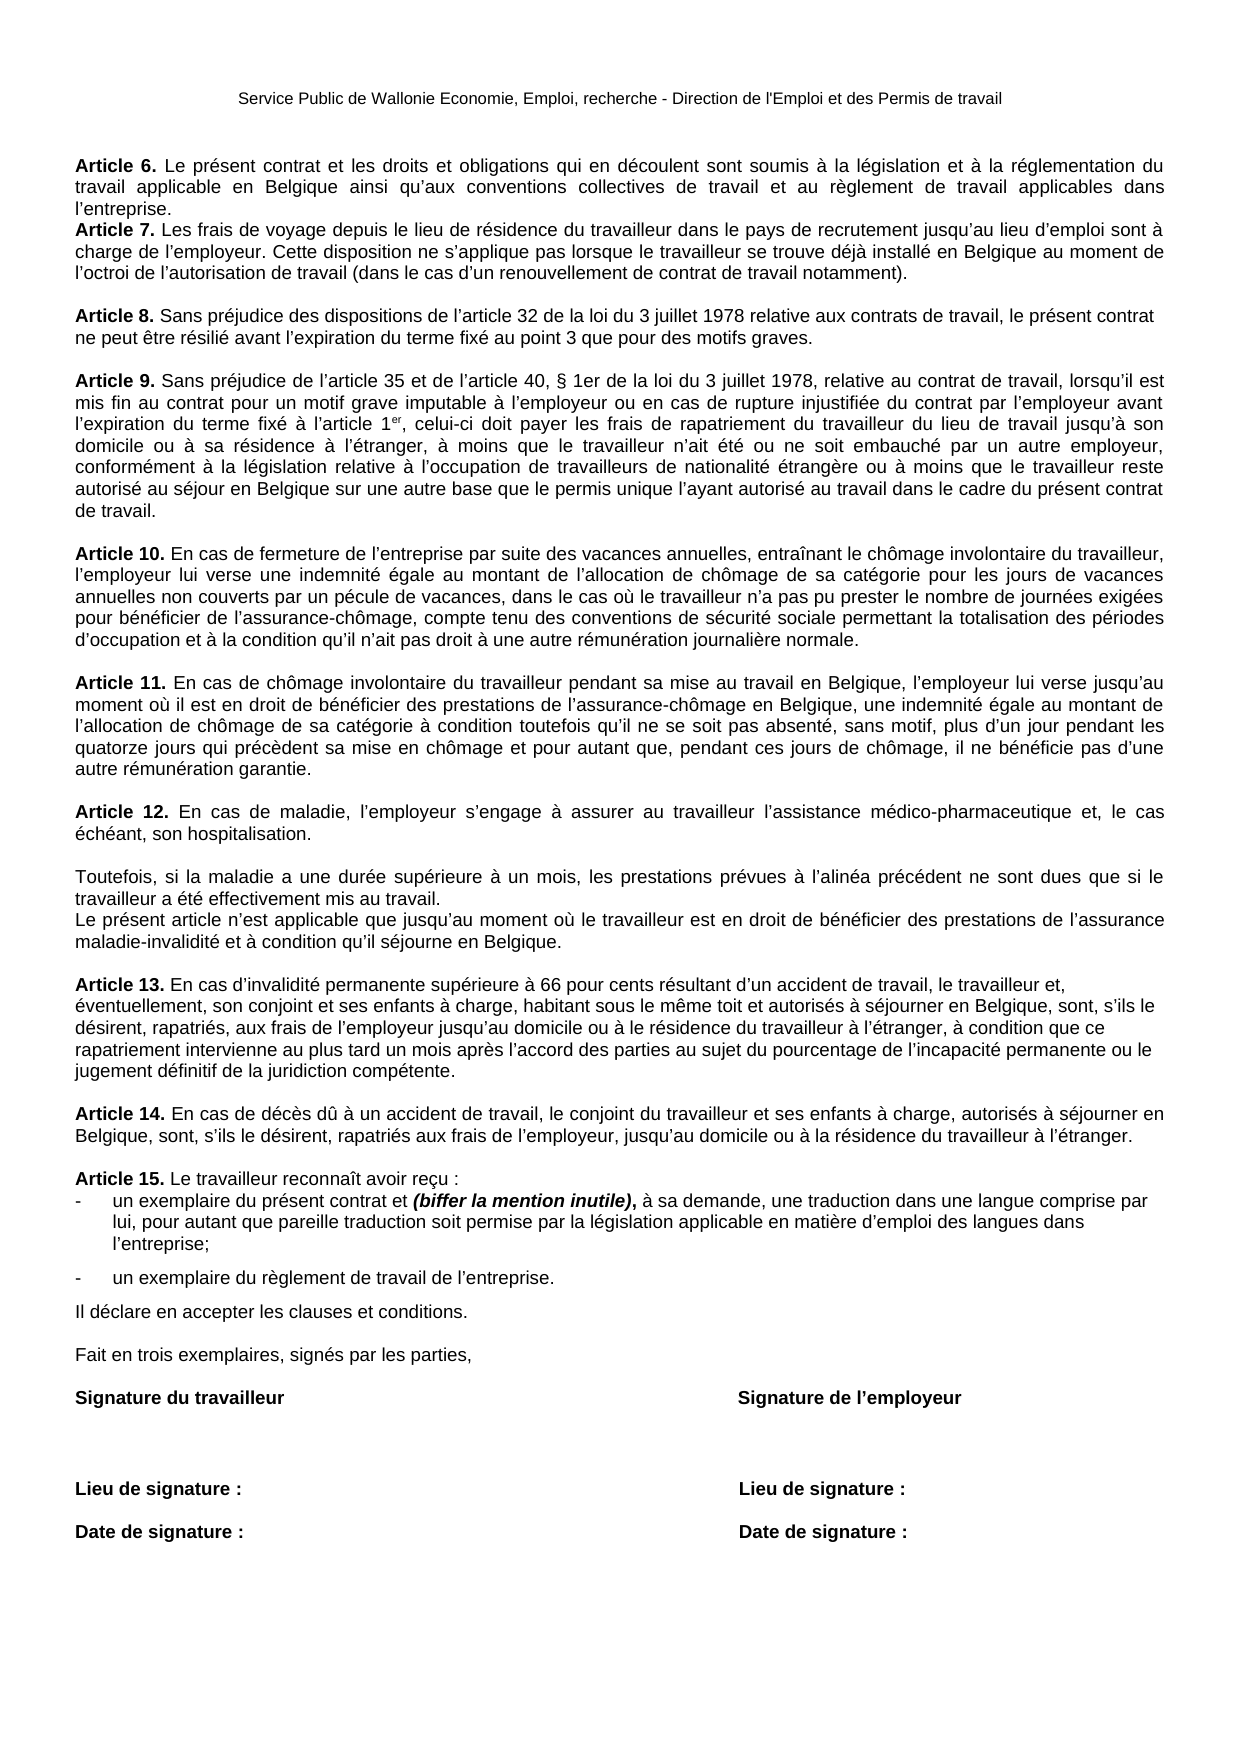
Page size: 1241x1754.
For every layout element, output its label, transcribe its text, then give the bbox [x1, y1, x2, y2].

text Article 9. Sans préjudice de l’article 35 et de l’article 40, § 1er de la loi du 3 juillet 1978, relative au contrat de travail, lorsqu’il est mis fin au contrat pour un motif grave imputable à l’employeur ou en cas de rupture injustifiée du contrat par l’employeur avant l’expiration du terme fixé à l’article 1er, celui-ci doit payer les frais de rapatriement du travailleur du lieu de travail jusqu’à son domicile ou à sa résidence à l’étranger, à moins que le travailleur n’ait été ou ne soit embauché par un autre employeur, conformément à la législation relative à l’occupation de travailleurs de nationalité étrangère ou à moins que le travailleur reste autorisé au séjour en Belgique sur une autre base que le permis unique l’ayant autorisé au travail dans le cadre du présent contrat de travail. [75, 370, 1165, 521]
text Le présent article n’est applicable que jusqu’au moment où le travailleur est en droit de bénéficier des prestations de l’assurance maladie-invalidité et à condition qu’il séjourne en Belgique. [75, 909, 1165, 952]
text Article 12. En cas de maladie, l’employeur s’engage à assurer au travailleur l’assistance médico-pharmaceutique et, le cas échéant, son hospitalisation. [75, 801, 1165, 844]
text Lieu de signature : Lieu de signature : [75, 1478, 1165, 1499]
text Signature du travailleur Signature de l’employeur [75, 1387, 1165, 1408]
list un exemplaire du règlement de travail de l’entreprise. [75, 1267, 1165, 1288]
text Article 11. En cas de chômage involontaire du travailleur pendant sa mise au travail en Belgique, l’employeur lui verse jusqu’au moment où il est en droit de bénéficier des prestations de l’assurance-chômage en Belgique, une indemnité égale au montant de l’allocation de chômage de sa catégorie à condition toutefois qu’il ne se soit pas absenté, sans motif, plus d’un jour pendant les quatorze jours qui précèdent sa mise en chômage et pour autant que, pendant ces jours de chômage, il ne bénéficie pas d’une autre rémunération garantie. [75, 672, 1165, 780]
text Toutefois, si la maladie a une durée supérieure à un mois, les prestations prévues à l’alinéa précédent ne sont dues que si le travailleur a été effectivement mis au travail. [75, 866, 1165, 909]
text Fait en trois exemplaires, signés par les parties, [75, 1344, 1165, 1365]
text Article 14. En cas de décès dû à un accident de travail, le conjoint du travailleur et ses enfants à charge, autorisés à séjourner en Belgique, sont, s’ils le désirent, rapatriés aux frais de l’employeur, jusqu’au domicile ou à la résidence du travailleur à l’étranger. [75, 1103, 1165, 1146]
text Article 8. Sans préjudice des dispositions de l’article 32 de la loi du 3 juillet 1978 relative aux contrats de travail, le présent contrat ne peut être résilié avant l’expiration du terme fixé au point 3 que pour des motifs graves. [75, 305, 1165, 348]
text Date de signature : Date de signature : [75, 1521, 1165, 1543]
list un exemplaire du présent contrat et (biffer la mention inutile), à sa demande, une traduction dans une langue comprise par lui, pour autant que pareille traduction soit permise par la législation applicable en matière d’emploi des langues dans l’entreprise; [75, 1189, 1165, 1254]
text Article 13. En cas d’invalidité permanente supérieure à 66 pour cents résultant d’un accident de travail, le travailleur et, éventuellement, son conjoint et ses enfants à charge, habitant sous le même toit et autorisés à séjourner en Belgique, sont, s’ils le désirent, rapatriés, aux frais de l’employeur jusqu’au domicile ou à le résidence du travailleur à l’étranger, à condition que ce rapatriement intervienne au plus tard un mois après l’accord des parties au sujet du pourcentage de l’incapacité permanente ou le jugement définitif de la juridiction compétente. [75, 974, 1165, 1082]
text Article 15. Le travailleur reconnaît avoir reçu : [75, 1168, 1165, 1189]
text Article 7. Les frais de voyage depuis le lieu de résidence du travailleur dans le pays de recrutement jusqu’au lieu d’emploi sont à charge de l’employeur. Cette disposition ne s’applique pas lorsque le travailleur se trouve déjà installé en Belgique au moment de l’octroi de l’autorisation de travail (dans le cas d’un renouvellement de contrat de travail notamment). [75, 219, 1165, 284]
text Article 6. Le présent contrat et les droits et obligations qui en découlent sont soumis à la législation et à la réglementation du travail applicable en Belgique ainsi qu’aux conventions collectives de travail et au règlement de travail applicables dans l’entreprise. [75, 154, 1165, 219]
text Article 10. En cas de fermeture de l’entreprise par suite des vacances annuelles, entraînant le chômage involontaire du travailleur, l’employeur lui verse une indemnité égale au montant de l’allocation de chômage de sa catégorie pour les jours de vacances annuelles non couverts par un pécule de vacances, dans le cas où le travailleur n’a pas pu prester le nombre de journées exigées pour bénéficier de l’assurance-chômage, compte tenu des conventions de sécurité sociale permettant la totalisation des périodes d’occupation et à la condition qu’il n’ait pas droit à une autre rémunération journalière normale. [75, 542, 1165, 650]
text Il déclare en accepter les clauses et conditions. [75, 1301, 1165, 1322]
